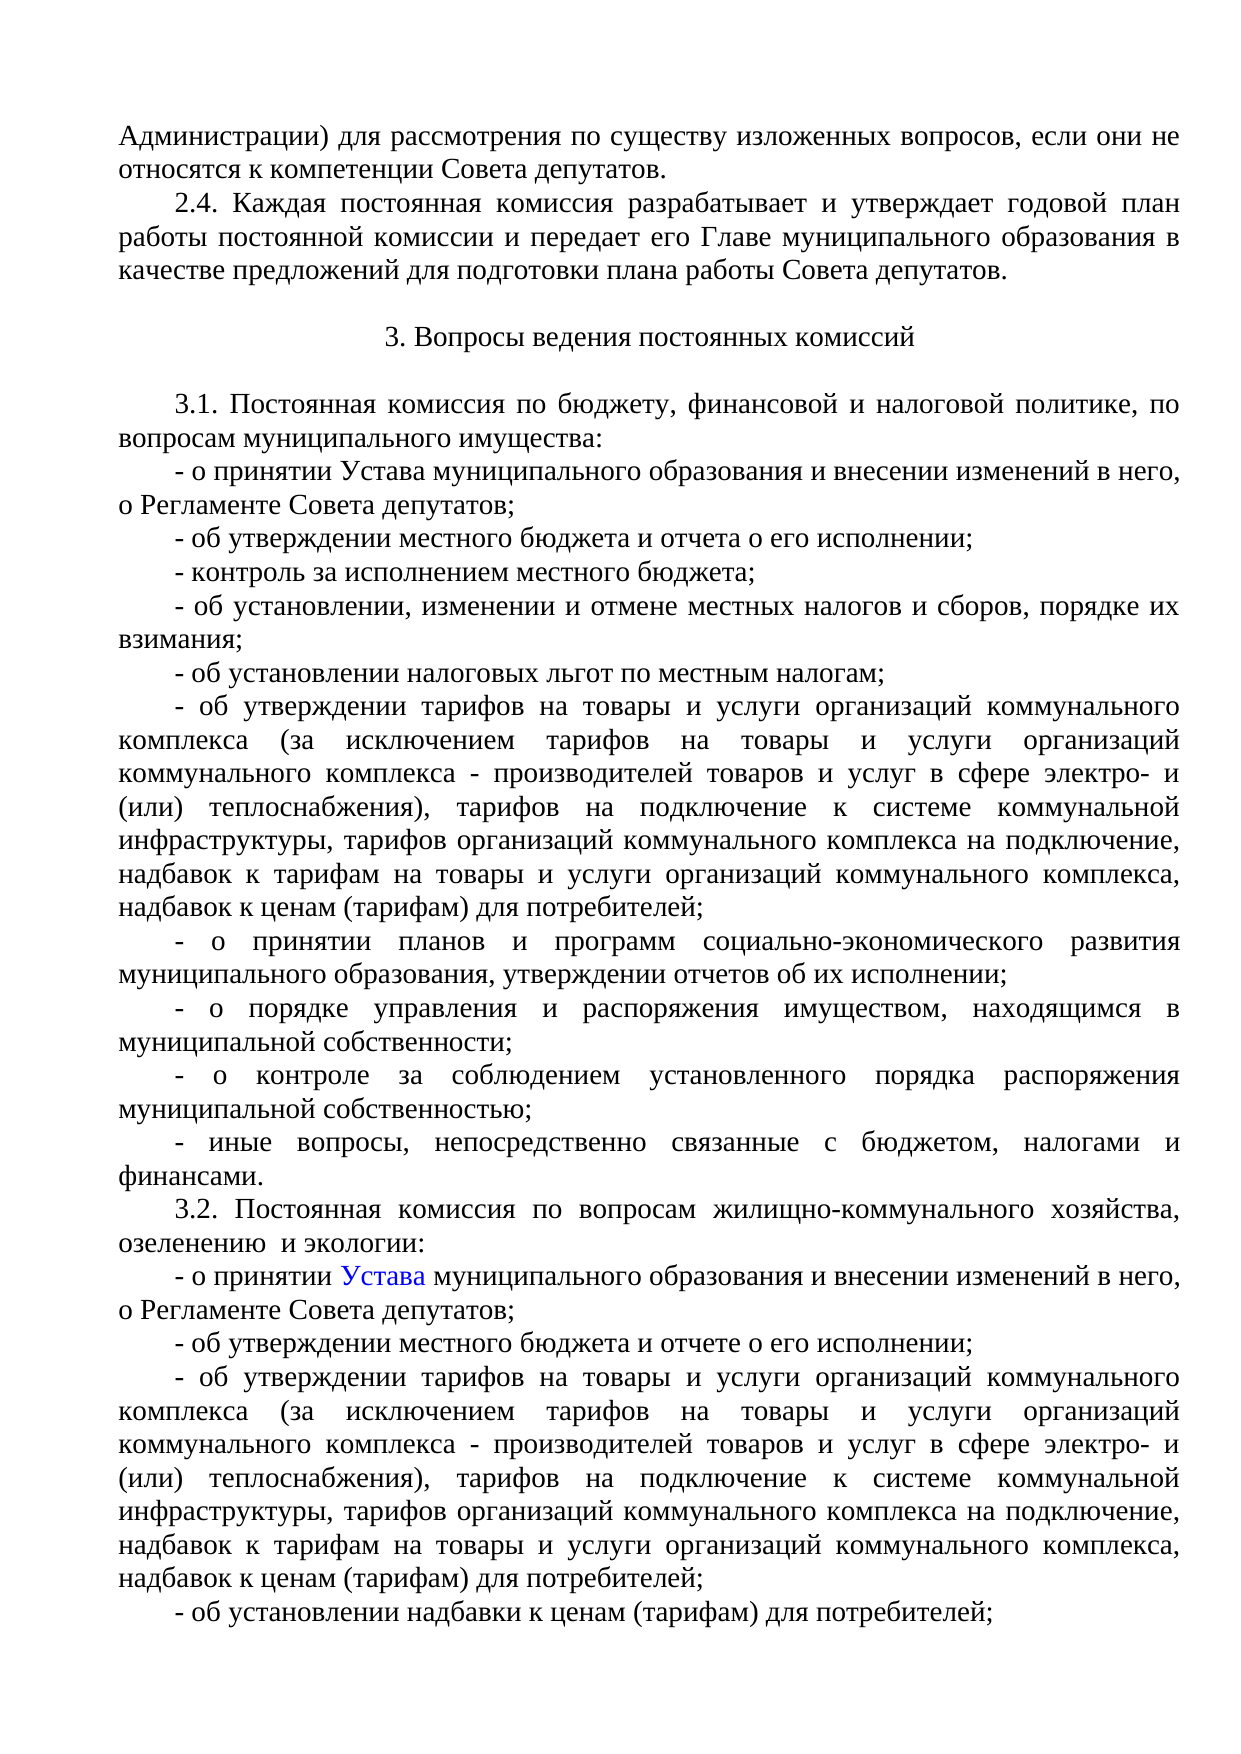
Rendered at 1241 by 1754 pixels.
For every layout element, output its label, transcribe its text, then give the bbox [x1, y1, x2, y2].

text - об установлении надбавки к ценам (тарифам) для потребителей; [118, 1594, 1181, 1627]
text - иные вопросы, непосредственно связанные с бюджетом, налогами и финансами. [118, 1124, 1181, 1191]
text - об установлении, изменении и отмене местных налогов и сборов, порядке их взимания; [118, 588, 1181, 655]
text - об установлении налоговых льгот по местным налогам; [118, 655, 1181, 688]
text - об утверждении тарифов на товары и услуги организаций коммунального комплекса (за исключением тарифов на товары и услуги организаций коммунального комплекса - производителей товаров и услуг в сфере электро- и (или) теплоснабжения), тарифов на подключение к системе коммунальной инфраструктуры, тарифов организаций коммунального комплекса на подключение, надбавок к тарифам на товары и услуги организаций коммунального комплекса, надбавок к ценам (тарифам) для потребителей; [118, 1359, 1181, 1594]
text - о принятии Устава муниципального образования и внесении изменений в него, о Регламенте Совета депутатов; [118, 1258, 1181, 1326]
text 3.2. Постоянная комиссия по вопросам жилищно-коммунального хозяйства, озеленению и экологии: [118, 1191, 1181, 1258]
text - об утверждении местного бюджета и отчета о его исполнении; [118, 521, 1181, 554]
text - контроль за исполнением местного бюджета; [118, 554, 1181, 588]
text 2.4. Каждая постоянная комиссия разрабатывает и утверждает годовой план работы постоянной комиссии и передает его Главе муниципального образования в качестве предложений для подготовки плана работы Совета депутатов. [118, 185, 1181, 286]
text 3.1. Постоянная комиссия по бюджету, финансовой и налоговой политике, по вопросам муниципального имущества: [118, 386, 1181, 453]
text - о принятии планов и программ социально-экономического развития муниципального образования, утверждении отчетов об их исполнении; [118, 923, 1181, 990]
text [118, 118, 1181, 185]
text - о порядке управления и распоряжения имуществом, находящимся в муниципальной собственности; [118, 990, 1181, 1057]
text - о принятии Устава муниципального образования и внесении изменений в него, о Регламенте Совета депутатов; [118, 453, 1181, 521]
text - об утверждении тарифов на товары и услуги организаций коммунального комплекса (за исключением тарифов на товары и услуги организаций коммунального комплекса - производителей товаров и услуг в сфере электро- и (или) теплоснабжения), тарифов на подключение к системе коммунальной инфраструктуры, тарифов организаций коммунального комплекса на подключение, надбавок к тарифам на товары и услуги организаций коммунального комплекса, надбавок к ценам (тарифам) для потребителей; [118, 688, 1181, 923]
text 3. Вопросы ведения постоянных комиссий [118, 319, 1181, 353]
text - об утверждении местного бюджета и отчете о его исполнении; [118, 1326, 1181, 1359]
text - о контроле за соблюдением установленного порядка распоряжения муниципальной собственностью; [118, 1057, 1181, 1124]
